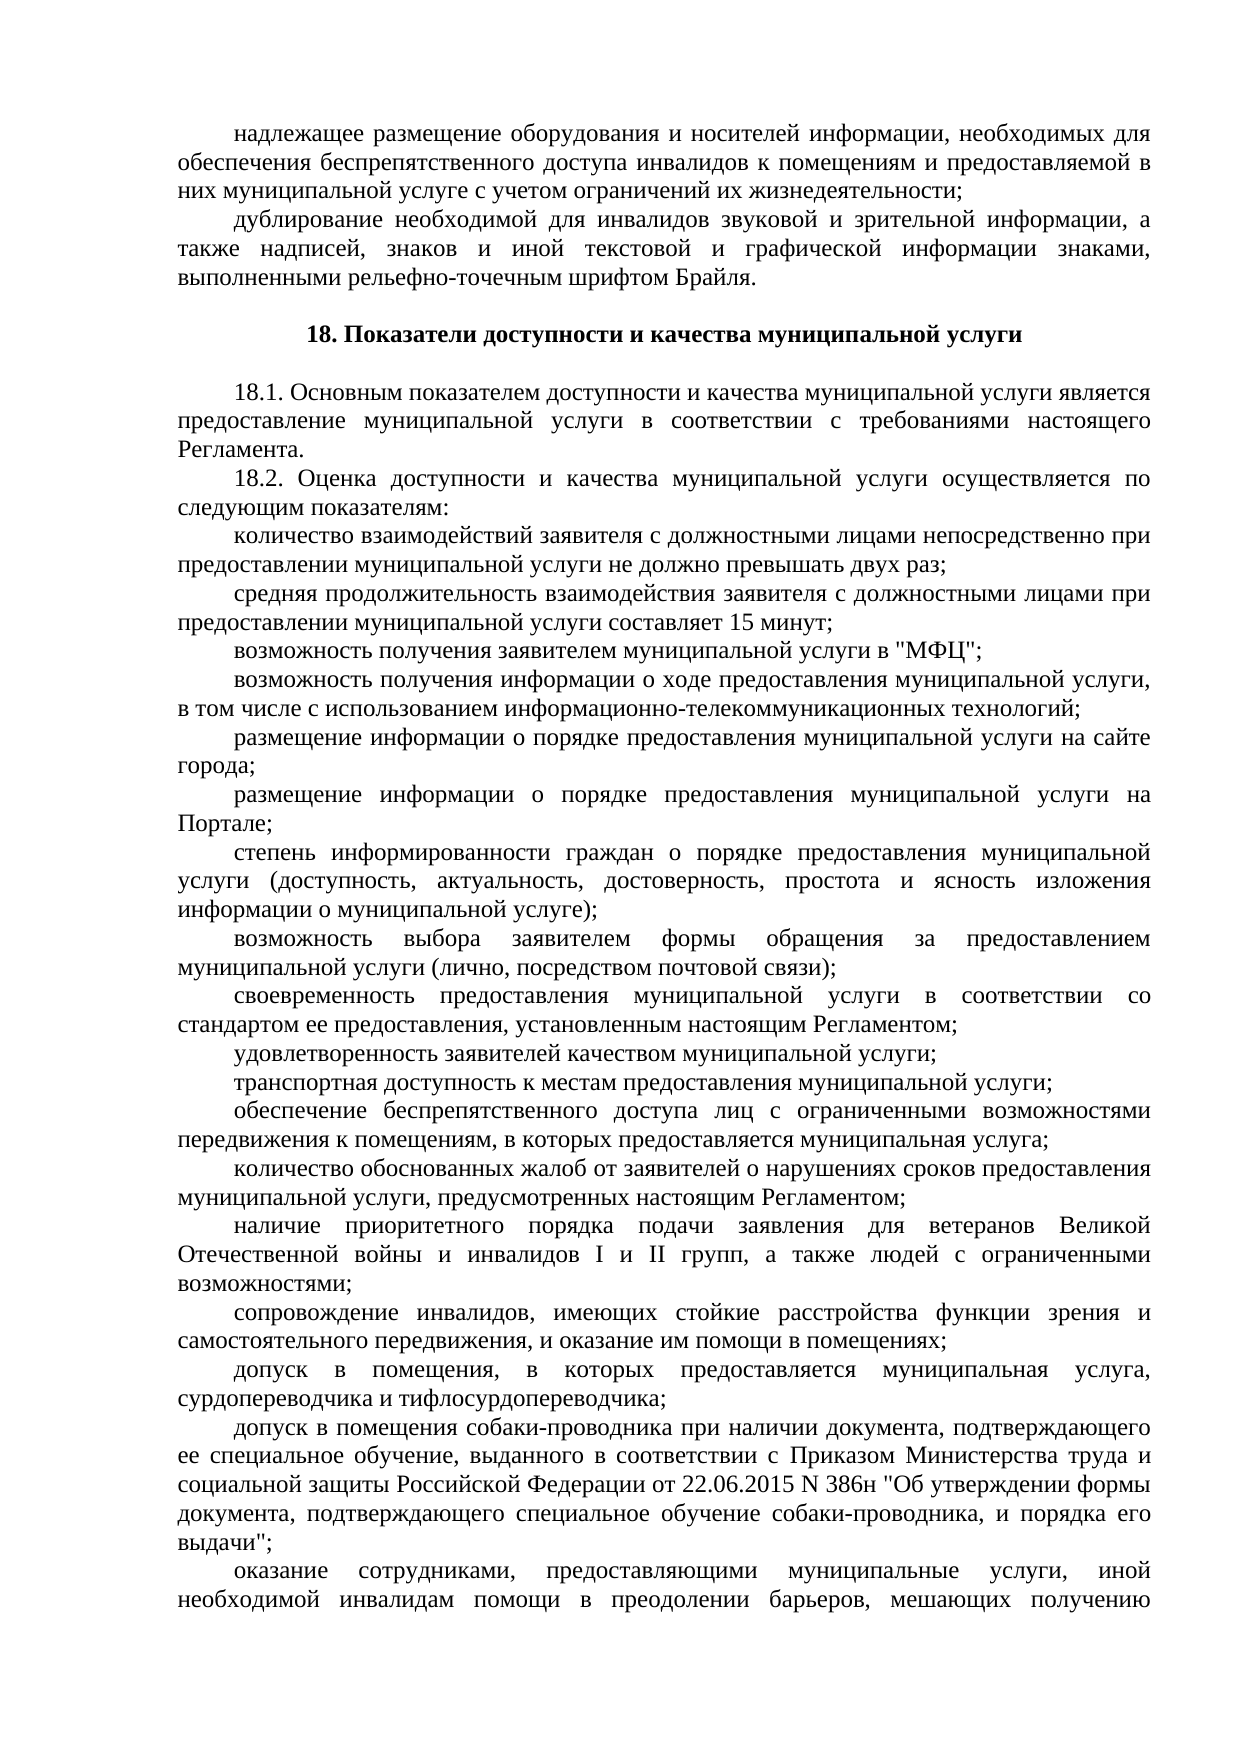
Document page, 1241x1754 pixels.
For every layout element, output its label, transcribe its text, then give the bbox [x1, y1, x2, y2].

text степень информированности граждан о порядке предоставления муниципальной услуги (доступность, актуальность, достоверность, простота и ясность изложения информации о муниципальной услуге); [177, 837, 1152, 923]
text возможность получения информации о ходе предоставления муниципальной услуги, в том числе с использованием информационно-телекоммуникационных технологий; [177, 664, 1152, 722]
text количество взаимодействий заявителя с должностными лицами непосредственно при предоставлении муниципальной услуги не должно превышать двух раз; [177, 521, 1152, 578]
text 18.2. Оценка доступности и качества муниципальной услуги осуществляется по следующим показателям: [177, 463, 1152, 521]
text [177, 1556, 1152, 1613]
text дублирование необходимой для инвалидов звуковой и зрительной информации, а также надписей, знаков и иной текстовой и графической информации знаками, выполненными рельефно-точечным шрифтом Брайля. [177, 204, 1152, 291]
text допуск в помещения собаки-проводника при наличии документа, подтверждающего ее специальное обучение, выданного в соответствии с Приказом Министерства труда и социальной защиты Российской Федерации от 22.06.2015 N 386н "Об утверждении формы документа, подтверждающего специальное обучение собаки-проводника, и порядка его выдачи"; [177, 1412, 1152, 1556]
text размещение информации о порядке предоставления муниципальной услуги на Портале; [177, 779, 1152, 837]
text обеспечение беспрепятственного доступа лиц с ограниченными возможностями передвижения к помещениям, в которых предоставляется муниципальная услуга; [177, 1096, 1152, 1153]
text наличие приоритетного порядка подачи заявления для ветеранов Великой Отечественной войны и инвалидов I и II групп, а также людей с ограниченными возможностями; [177, 1211, 1152, 1297]
text 18.1. Основным показателем доступности и качества муниципальной услуги является предоставление муниципальной услуги в соответствии с требованиями настоящего Регламента. [177, 377, 1152, 463]
title 18. Показатели доступности и качества муниципальной услуги [177, 319, 1152, 348]
text возможность выбора заявителем формы обращения за предоставлением муниципальной услуги (лично, посредством почтовой связи); [177, 923, 1152, 981]
text транспортная доступность к местам предоставления муниципальной услуги; [177, 1067, 1152, 1096]
text своевременность предоставления муниципальной услуги в соответствии со стандартом ее предоставления, установленным настоящим Регламентом; [177, 981, 1152, 1038]
text допуск в помещения, в которых предоставляется муниципальная услуга, сурдопереводчика и тифлосурдопереводчика; [177, 1354, 1152, 1412]
text размещение информации о порядке предоставления муниципальной услуги на сайте города; [177, 722, 1152, 779]
text возможность получения заявителем муниципальной услуги в "МФЦ"; [177, 636, 1152, 664]
text средняя продолжительность взаимодействия заявителя с должностными лицами при предоставлении муниципальной услуги составляет 15 минут; [177, 578, 1152, 636]
text надлежащее размещение оборудования и носителей информации, необходимых для обеспечения беспрепятственного доступа инвалидов к помещениям и предоставляемой в них муниципальной услуге с учетом ограничений их жизнедеятельности; [177, 118, 1152, 204]
text количество обоснованных жалоб от заявителей о нарушениях сроков предоставления муниципальной услуги, предусмотренных настоящим Регламентом; [177, 1153, 1152, 1211]
text удовлетворенность заявителей качеством муниципальной услуги; [177, 1038, 1152, 1067]
text сопровождение инвалидов, имеющих стойкие расстройства функции зрения и самостоятельного передвижения, и оказание им помощи в помещениях; [177, 1297, 1152, 1354]
